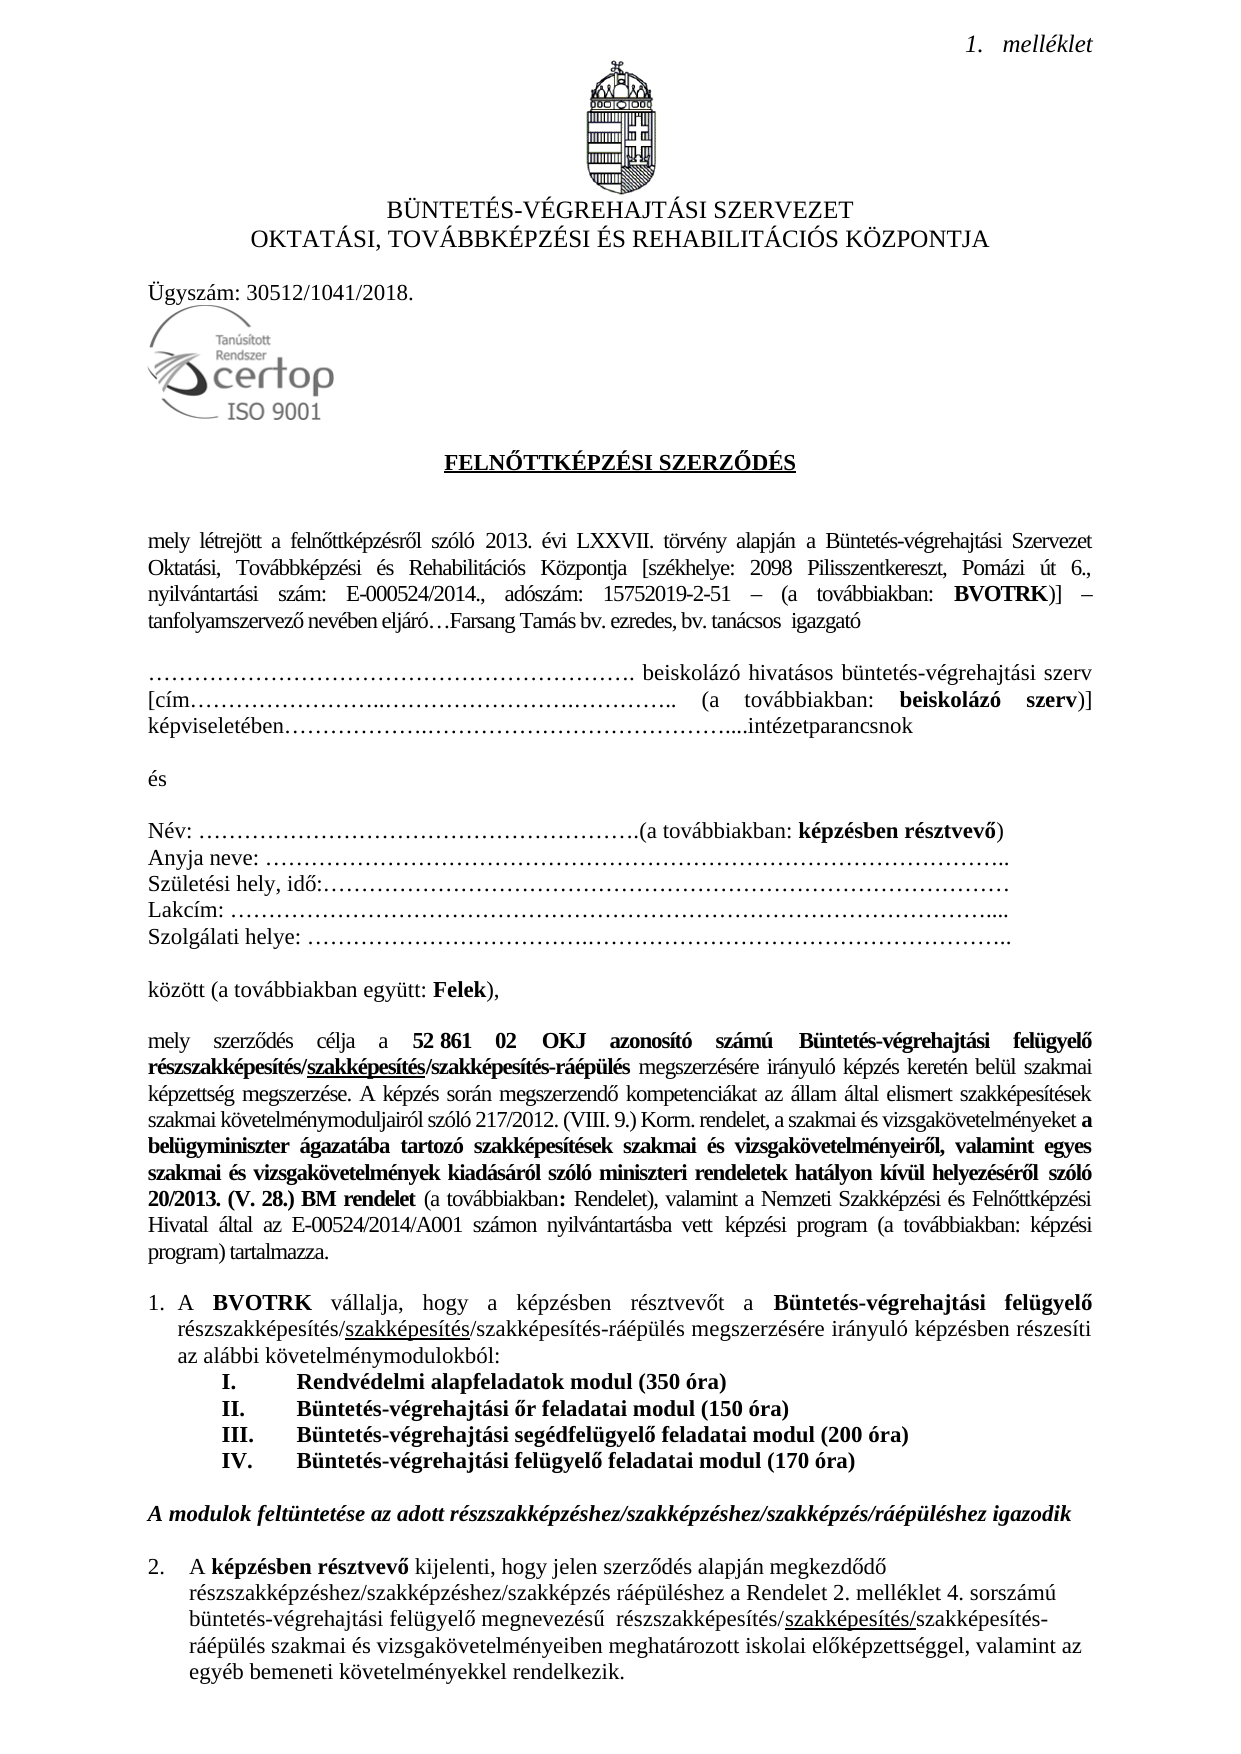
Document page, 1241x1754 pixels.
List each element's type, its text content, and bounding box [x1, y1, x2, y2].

subtitle FELNŐTTKÉPZÉSI SZERZŐDÉS [148, 448, 1093, 475]
text OKTATÁSI, TOVÁBBKÉPZÉSI ÉS REHABILITÁCIÓS KÖZPONTJA [148, 224, 1093, 253]
text BÜNTETÉS-VÉGREHAJTÁSI SZERVEZET [148, 196, 1093, 224]
picture [582, 58, 658, 196]
list Büntetés-végrehajtási felügyelő feladatai modul (170 óra) [221, 1447, 1093, 1474]
text A modulok feltüntetése az adott részszakképzéshez/szakképzéshez/szakképzés/ráépüléshez igazodik [148, 1500, 1093, 1526]
text Lakcím: ……………………………………………………………………………………….... [148, 897, 1093, 923]
picture [147, 305, 334, 420]
text Szolgálati helye: ……………………………….……………………………………………….. [148, 923, 1093, 949]
list A képzésben résztvevő kijelenti, hogy jelen szerződés alapján megkezdődő részszakképzéshez/szakképzéshez/szakképzés ráépüléshez a Rendelet 2. melléklet 4. sorszámú büntetés-végrehajtási felügyelő megnevezésű részszakképesítés/szakképesítés/szakképesítés-ráépülés szakmai és vizsgakövetelményeiben meghatározott iskolai előképzettséggel, valamint az egyéb bemeneti követelményekkel rendelkezik. [148, 1553, 1093, 1684]
text Anyja neve: …………………………………………………………………………………….. [148, 844, 1093, 870]
text Ügyszám: 30512/1041/2018. [148, 279, 1093, 306]
list A BVOTRK vállalja, hogy a képzésben résztvevőt a Büntetés-végrehajtási felügyelő részszakképesítés/szakképesítés/szakképesítés-ráépülés megszerzésére irányuló képzésben részesíti az alábbi követelménymodulokból: [148, 1289, 1093, 1368]
text és [148, 765, 1093, 791]
text ………………………………………………………. beiskolázó hivatásos büntetés-végrehajtási szerv [cím……………………..…………………….………….. (a továbbiakban: beiskolázó szerv)] képviseletében……………….…………………………………....intézetparancsnok [148, 659, 1093, 738]
list Rendvédelmi alapfeladatok modul (350 óra) [221, 1368, 1093, 1394]
list Büntetés-végrehajtási segédfelügyelő feladatai modul (200 óra) [221, 1421, 1093, 1447]
list melléklet [185, 29, 1093, 58]
text között (a továbbiakban együtt: Felek), [148, 976, 1093, 1002]
text Név: ………………………………………………….(a továbbiakban: képzésben résztvevő) [148, 817, 1093, 844]
list Büntetés-végrehajtási őr feladatai modul (150 óra) [221, 1394, 1093, 1421]
text mely szerződés célja a 52 861 02 OKJ azonosító számú Büntetés-végrehajtási felügyelő részszakképesítés/szakképesítés/szakképesítés-ráépülés megszerzésére irányuló képzés keretén belül szakmai képzettség megszerzése. A képzés során megszerzendő kompetenciákat az állam által elismert szakképesítések szakmai követelménymoduljairól szóló 217/2012. (VIII. 9.) Korm. rendelet, a szakmai és vizsgakövetelményeket a belügyminiszter ágazatába tartozó szakképesítések szakmai és vizsgakövetelményeiről, valamint egyes szakmai és vizsgakövetelmények kiadásáról szóló miniszteri rendeletek hatályon kívül helyezéséről szóló 20/2013. (V. 28.) BM rendelet (a továbbiakban: Rendelet), valamint a Nemzeti Szakképzési és Felnőttképzési Hivatal által az E-00524/2014/A001 számon nyilvántartásba vett képzési program (a továbbiakban: képzési program) tartalmazza. [148, 1027, 1093, 1264]
text mely létrejött a felnőttképzésről szóló 2013. évi LXXVII. törvény alapján a Büntetés-végrehajtási Szervezet Oktatási, Továbbképzési és Rehabilitációs Központja [székhelye: 2098 Pilisszentkereszt, Pomázi út 6., nyilvántartási szám: E-000524/2014., adószám: 15752019-2-51 – (a továbbiakban: BVOTRK)] – tanfolyamszervező nevében eljáró…Farsang Tamás bv. ezredes, bv. tanácsos igazgató [148, 528, 1093, 633]
text Születési hely, idő:……………………………………………………………………………… [148, 870, 1093, 897]
